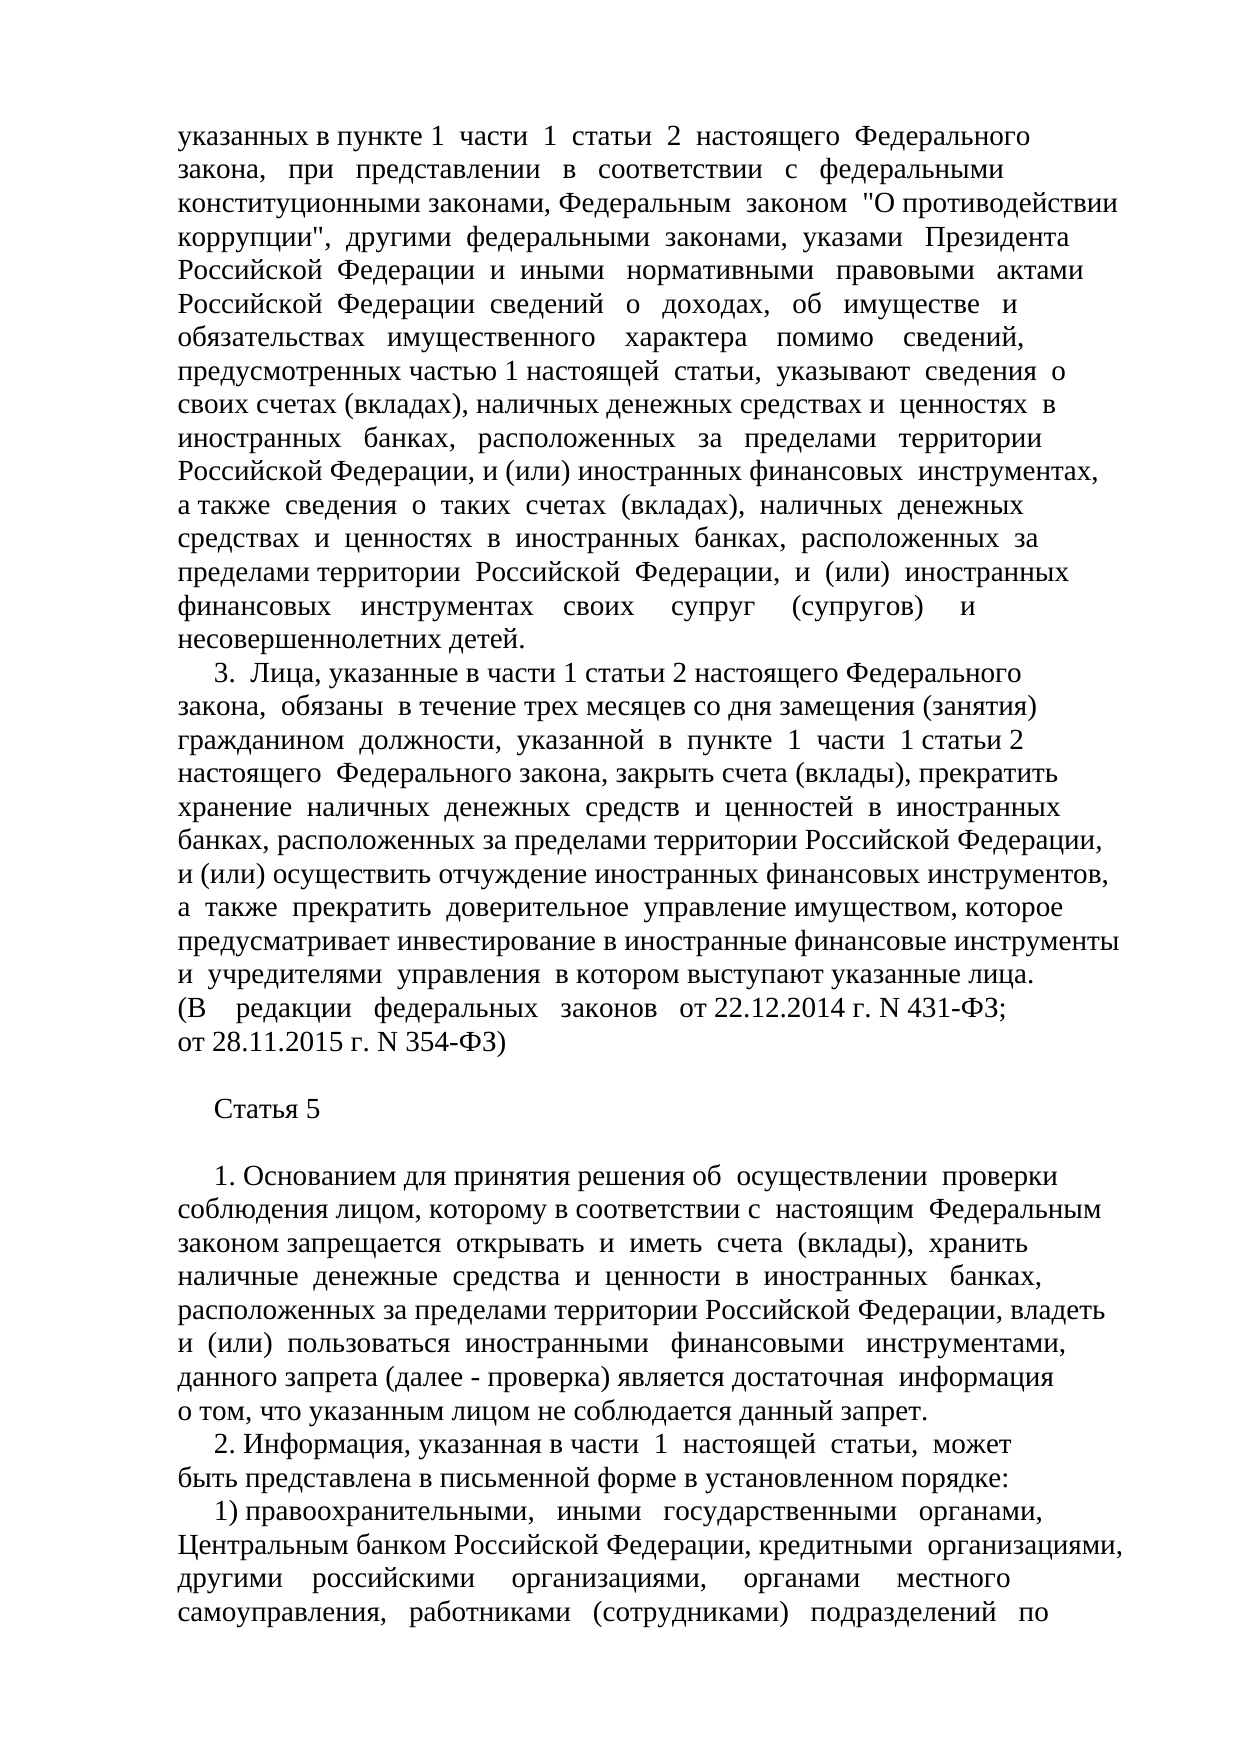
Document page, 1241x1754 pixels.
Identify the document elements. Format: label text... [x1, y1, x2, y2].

text настоящего Федерального закона, закрыть счета (вклады), прекратить [177, 755, 1152, 789]
text Статья 5 [177, 1091, 1152, 1124]
text расположенных за пределами территории Российской Федерации, владеть [177, 1292, 1152, 1326]
text иностранных банках, расположенных за пределами территории [177, 420, 1152, 453]
text от 28.11.2015 г. N 354-ФЗ) [177, 1024, 1152, 1057]
text 2. Информация, указанная в части 1 настоящей статьи, может [177, 1426, 1152, 1460]
text обязательствах имущественного характера помимо сведений, [177, 319, 1152, 353]
text своих счетах (вкладах), наличных денежных средствах и ценностях в [177, 386, 1152, 420]
text 1) правоохранительными, иными государственными органами, [177, 1493, 1152, 1527]
text Центральным банком Российской Федерации, кредитными организациями, [177, 1527, 1152, 1560]
text гражданином должности, указанной в пункте 1 части 1 статьи 2 [177, 722, 1152, 755]
text указанных в пункте 1 части 1 статьи 2 настоящего Федерального [177, 118, 1152, 152]
text наличные денежные средства и ценности в иностранных банках, [177, 1258, 1152, 1292]
text другими российскими организациями, органами местного [177, 1560, 1152, 1594]
text предусмотренных частью 1 настоящей статьи, указывают сведения о [177, 353, 1152, 386]
text законом запрещается открывать и иметь счета (вклады), хранить [177, 1225, 1152, 1258]
text Российской Федерации сведений о доходах, об имуществе и [177, 286, 1152, 319]
text закона, при представлении в соответствии с федеральными [177, 152, 1152, 185]
text и (или) осуществить отчуждение иностранных финансовых инструментов, [177, 856, 1152, 889]
text а также прекратить доверительное управление имуществом, которое [177, 889, 1152, 923]
text закона, обязаны в течение трех месяцев со дня замещения (занятия) [177, 688, 1152, 722]
text и учредителями управления в котором выступают указанные лица. [177, 957, 1152, 990]
text а также сведения о таких счетах (вкладах), наличных денежных [177, 487, 1152, 521]
text несовершеннолетних детей. [177, 621, 1152, 655]
text предусматривает инвестирование в иностранные финансовые инструменты [177, 923, 1152, 957]
text соблюдения лицом, которому в соответствии с настоящим Федеральным [177, 1191, 1152, 1225]
text Российской Федерации, и (или) иностранных финансовых инструментах, [177, 453, 1152, 487]
text средствах и ценностях в иностранных банках, расположенных за [177, 521, 1152, 554]
text пределами территории Российской Федерации, и (или) иностранных [177, 554, 1152, 588]
text банках, расположенных за пределами территории Российской Федерации, [177, 822, 1152, 856]
text конституционными законами, Федеральным законом "О противодействии [177, 185, 1152, 219]
text 1. Основанием для принятия решения об осуществлении проверки [177, 1158, 1152, 1191]
text о том, что указанным лицом не соблюдается данный запрет. [177, 1393, 1152, 1426]
text 3. Лица, указанные в части 1 статьи 2 настоящего Федерального [177, 655, 1152, 688]
text данного запрета (далее - проверка) является достаточная информация [177, 1359, 1152, 1393]
text самоуправления, работниками (сотрудниками) подразделений по [177, 1594, 1152, 1627]
text хранение наличных денежных средств и ценностей в иностранных [177, 789, 1152, 822]
text финансовых инструментах своих супруг (супругов) и [177, 588, 1152, 621]
text (В редакции федеральных законов от 22.12.2014 г. N 431-ФЗ; [177, 990, 1152, 1024]
text и (или) пользоваться иностранными финансовыми инструментами, [177, 1326, 1152, 1359]
text коррупции", другими федеральными законами, указами Президента [177, 219, 1152, 252]
text Российской Федерации и иными нормативными правовыми актами [177, 252, 1152, 286]
text быть представлена в письменной форме в установленном порядке: [177, 1460, 1152, 1493]
